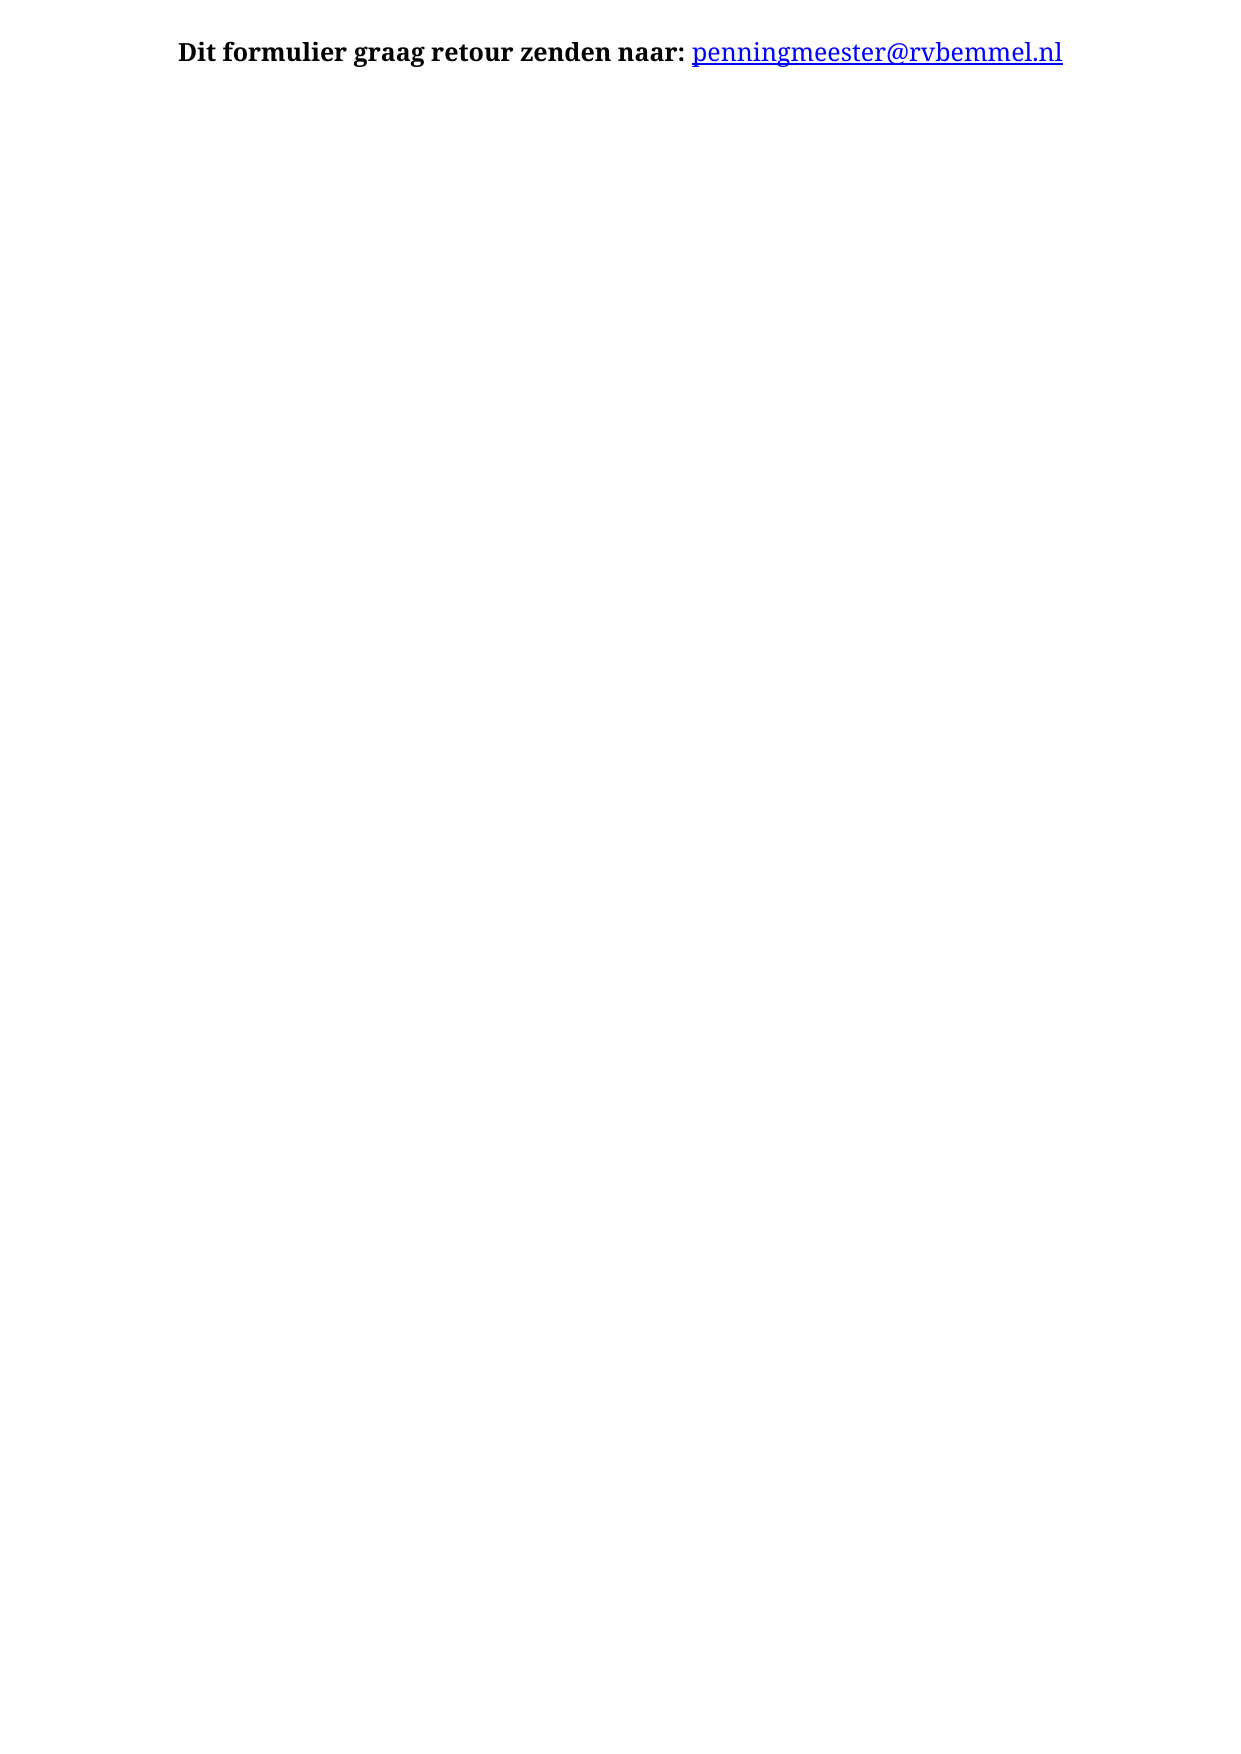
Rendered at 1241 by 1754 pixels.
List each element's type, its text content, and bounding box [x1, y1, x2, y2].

text Dit formulier graag retour zenden naar: penningmeester@rvbemmel.nl [75, 34, 1165, 68]
